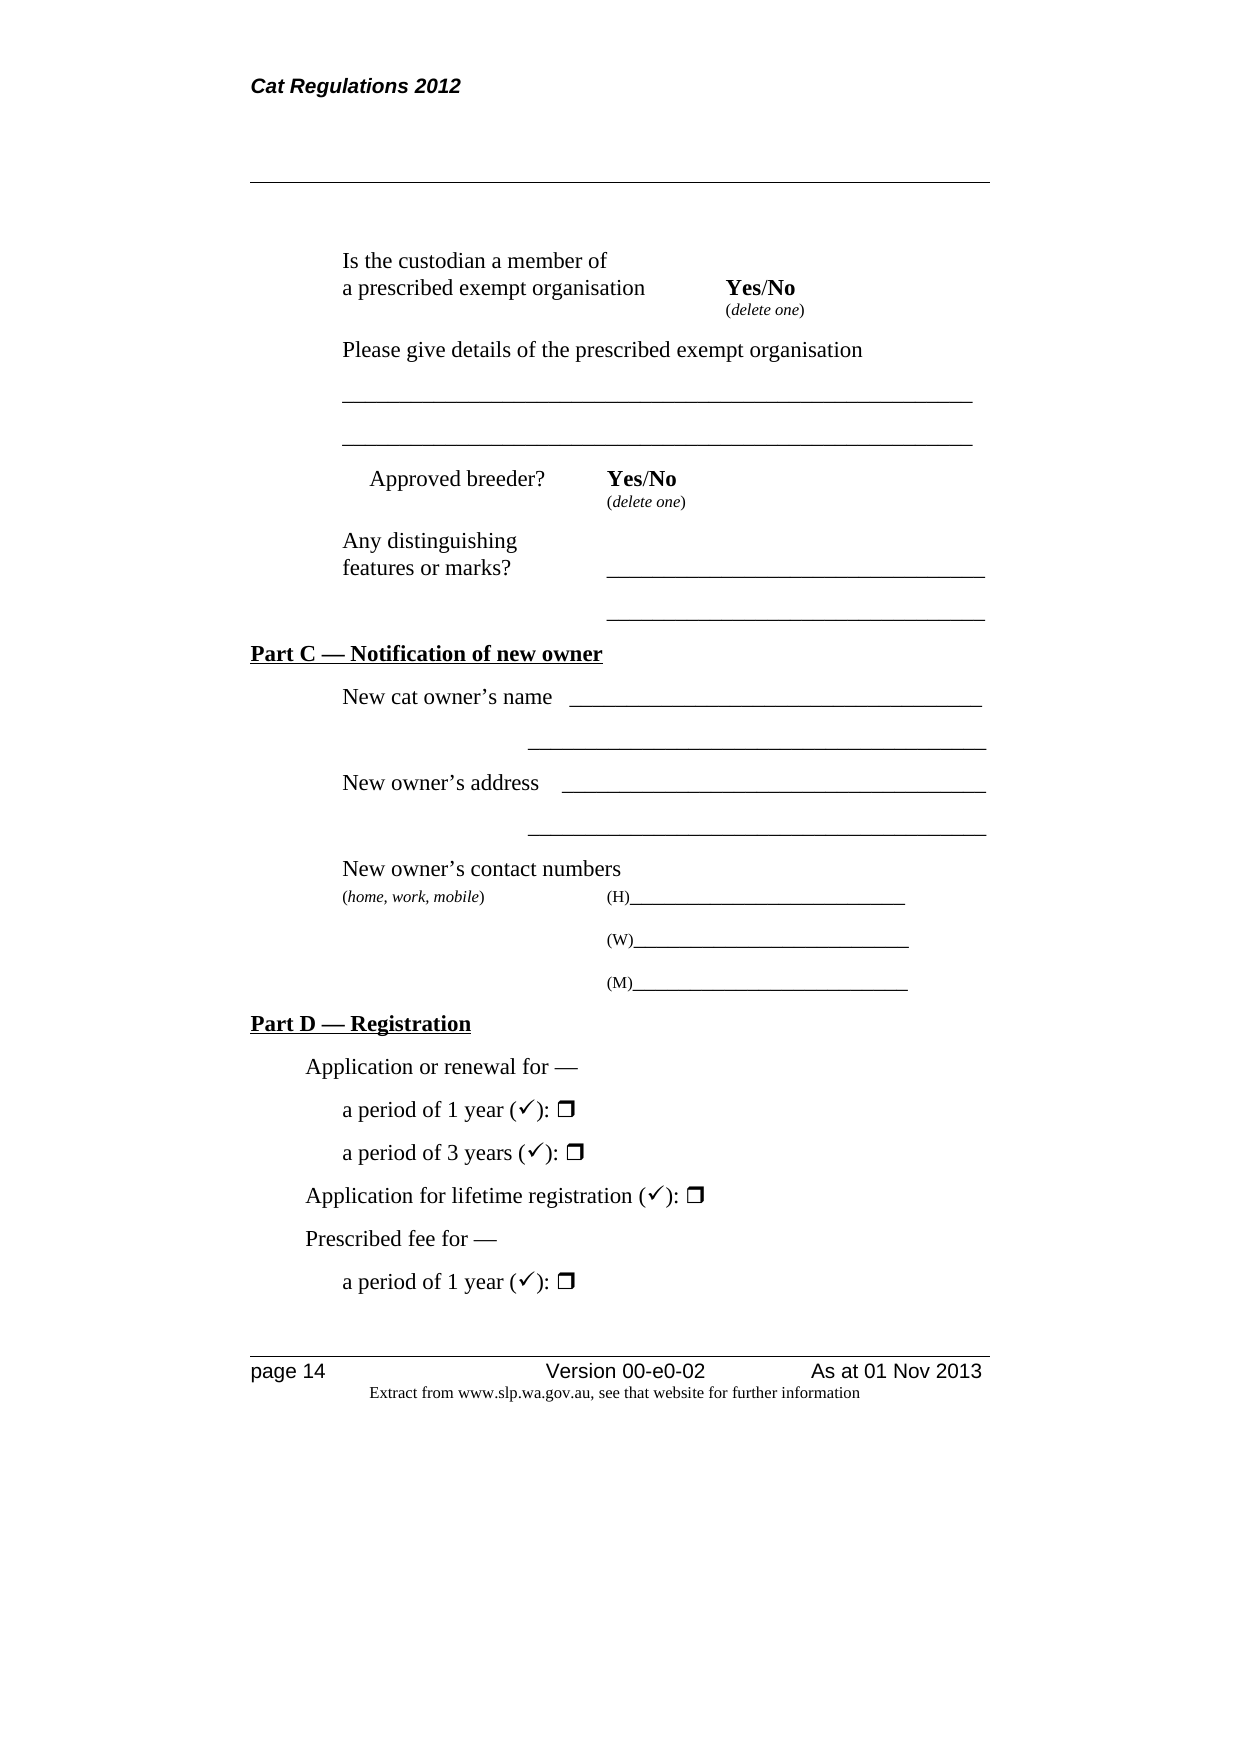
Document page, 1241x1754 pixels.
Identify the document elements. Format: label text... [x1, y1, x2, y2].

text (M)________________________ [250, 967, 990, 993]
text _______________________________________________________ [250, 379, 990, 405]
text Part C — Notification of new owner [250, 640, 990, 666]
text (W)________________________ [250, 924, 990, 951]
text _________________________________ [250, 597, 990, 623]
text Any distinguishing [250, 527, 990, 554]
text Prescribed fee for — [305, 1225, 990, 1252]
text ________________________________________ [250, 812, 990, 838]
text a period of 1 year (): [305, 1268, 990, 1295]
text Please give details of the prescribed exempt organisation [250, 336, 990, 362]
text New owner’s contact numbers [250, 855, 990, 881]
text ________________________________________ [250, 726, 990, 752]
text a period of 1 year (): [305, 1096, 990, 1123]
text Part D — Registration [250, 1010, 990, 1037]
text (delete one) [250, 300, 990, 319]
text Is the custodian a member of a prescribed exempt organisation Yes/No [305, 247, 990, 300]
text _______________________________________________________ [250, 422, 990, 448]
text Approved breeder? Yes/No [305, 465, 990, 491]
text Application for lifetime registration (): [305, 1182, 990, 1209]
text New owner’s address _____________________________________ [250, 769, 990, 795]
text Application or renewal for — [305, 1053, 990, 1079]
text New cat owner’s name ____________________________________ [250, 683, 990, 709]
text (home, work, mobile) (H)________________________ [250, 881, 990, 907]
text (delete one) [250, 491, 990, 511]
text a period of 3 years (): [305, 1139, 990, 1166]
text features or marks? _________________________________ [250, 554, 990, 580]
